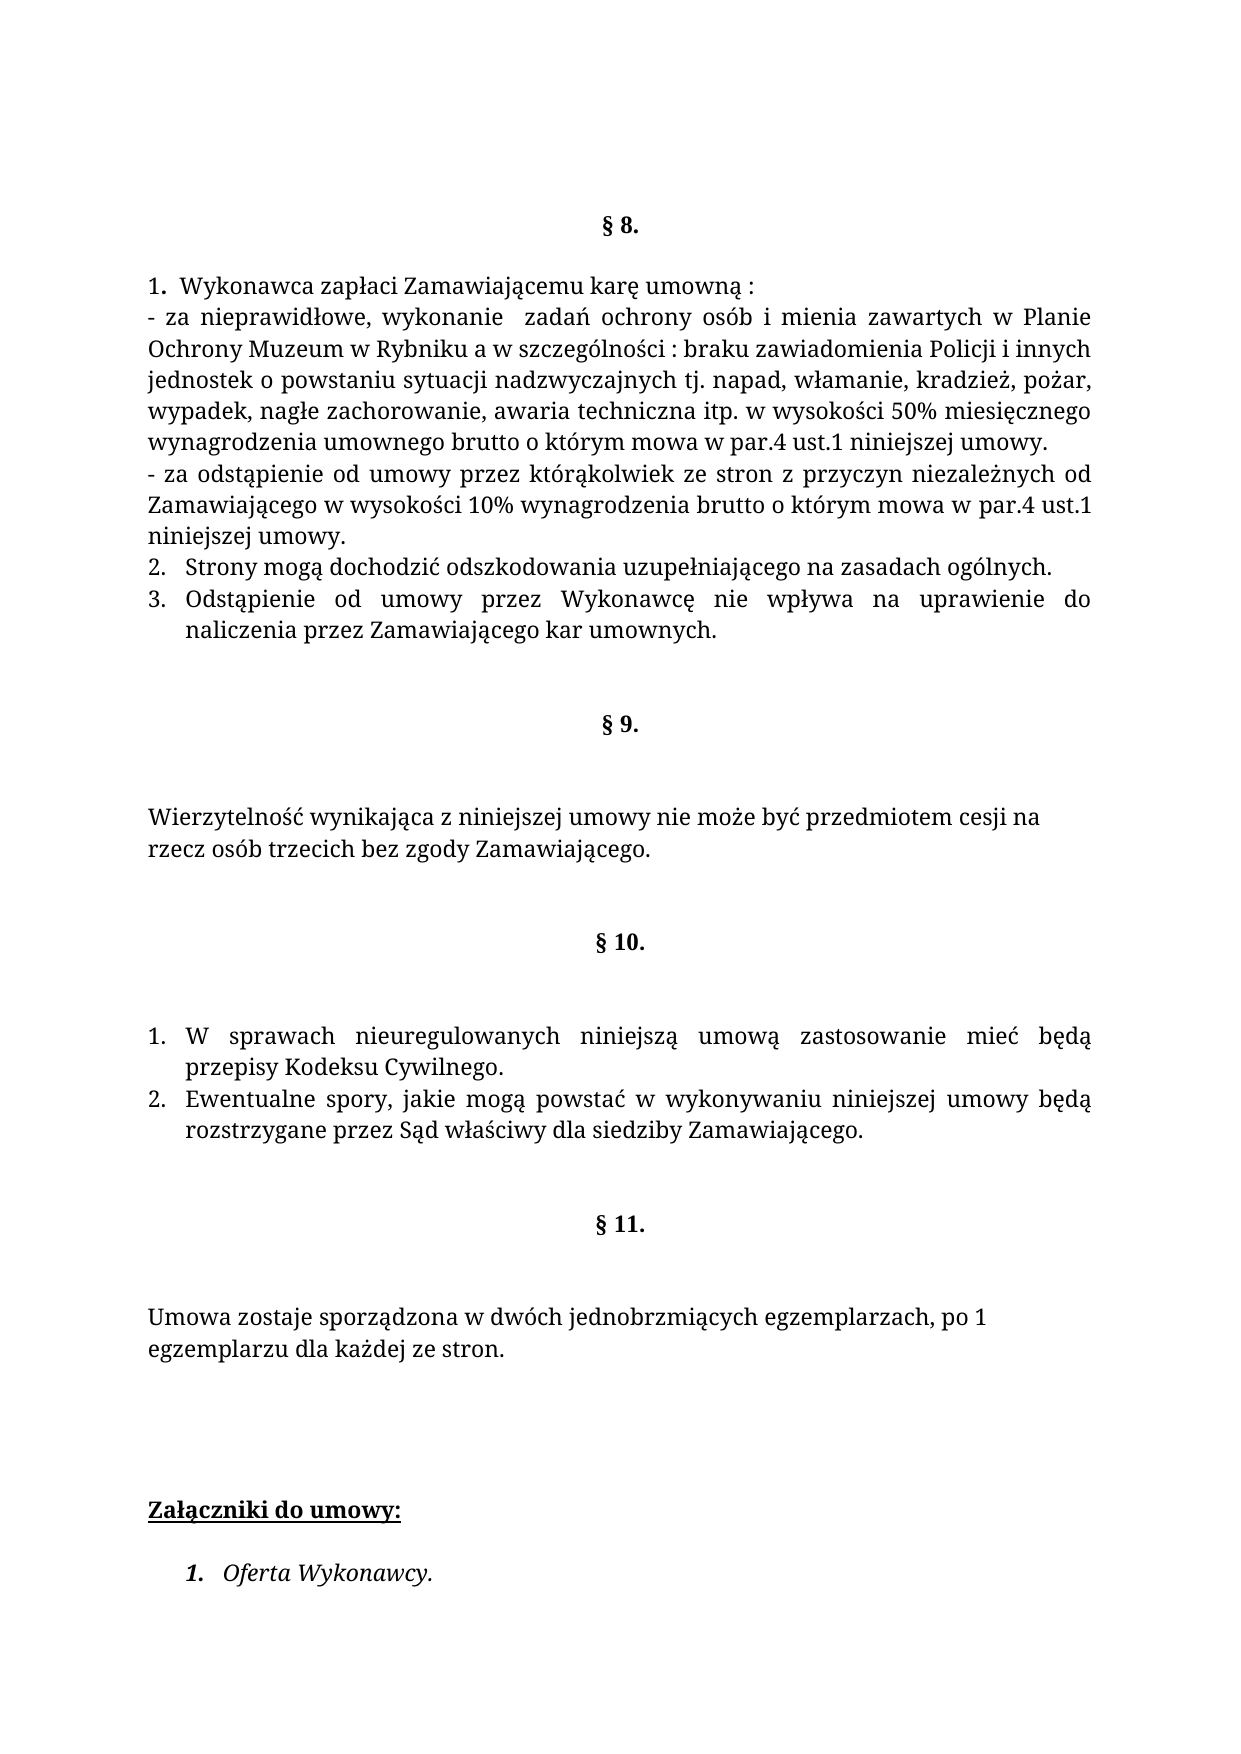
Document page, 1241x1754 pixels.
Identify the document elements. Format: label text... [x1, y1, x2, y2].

text - za nieprawidłowe, wykonanie zadań ochrony osób i mienia zawartych w Planie Ochrony Muzeum w Rybniku a w szczególności : braku zawiadomienia Policji i innych jednostek o powstaniu sytuacji nadzwyczajnych tj. napad, włamanie, kradzież, pożar, wypadek, nagłe zachorowanie, awaria techniczna itp. w wysokości 50% miesięcznego wynagrodzenia umownego brutto o którym mowa w par.4 ust.1 niniejszej umowy. [148, 301, 1093, 458]
list W sprawach nieuregulowanych niniejszą umową zastosowanie mieć będą przepisy Kodeksu Cywilnego. [148, 1020, 1093, 1083]
text - za odstąpienie od umowy przez którąkolwiek ze stron z przyczyn niezależnych od Zamawiającego w wysokości 10% wynagrodzenia brutto o którym mowa w par.4 ust.1 niniejszej umowy. [148, 458, 1093, 551]
title § 8. [148, 210, 1093, 239]
title 1. Wykonawca zapłaci Zamawiającemu karę umowną : [148, 270, 1093, 301]
list Odstąpienie od umowy przez Wykonawcę nie wpływa na uprawienie do naliczenia przez Zamawiającego kar umownych. [148, 583, 1093, 645]
title Umowa zostaje sporządzona w dwóch jednobrzmiących egzemplarzach, po 1 egzemplarzu dla każdej ze stron. [148, 1301, 1093, 1364]
title Załączniki do umowy: [148, 1494, 1093, 1526]
title Oferta Wykonawcy. [185, 1557, 1093, 1588]
title Wierzytelność wynikająca z niniejszej umowy nie może być przedmiotem cesji na rzecz osób trzecich bez zgody Zamawiającego. [148, 801, 1093, 864]
title § 9. [148, 708, 1093, 739]
list Ewentualne spory, jakie mogą powstać w wykonywaniu niniejszej umowy będą rozstrzygane przez Sąd właściwy dla siedziby Zamawiającego. [148, 1083, 1093, 1145]
title § 11. [148, 1208, 1093, 1239]
list Strony mogą dochodzić odszkodowania uzupełniającego na zasadach ogólnych. [148, 551, 1093, 583]
title § 10. [148, 926, 1093, 958]
